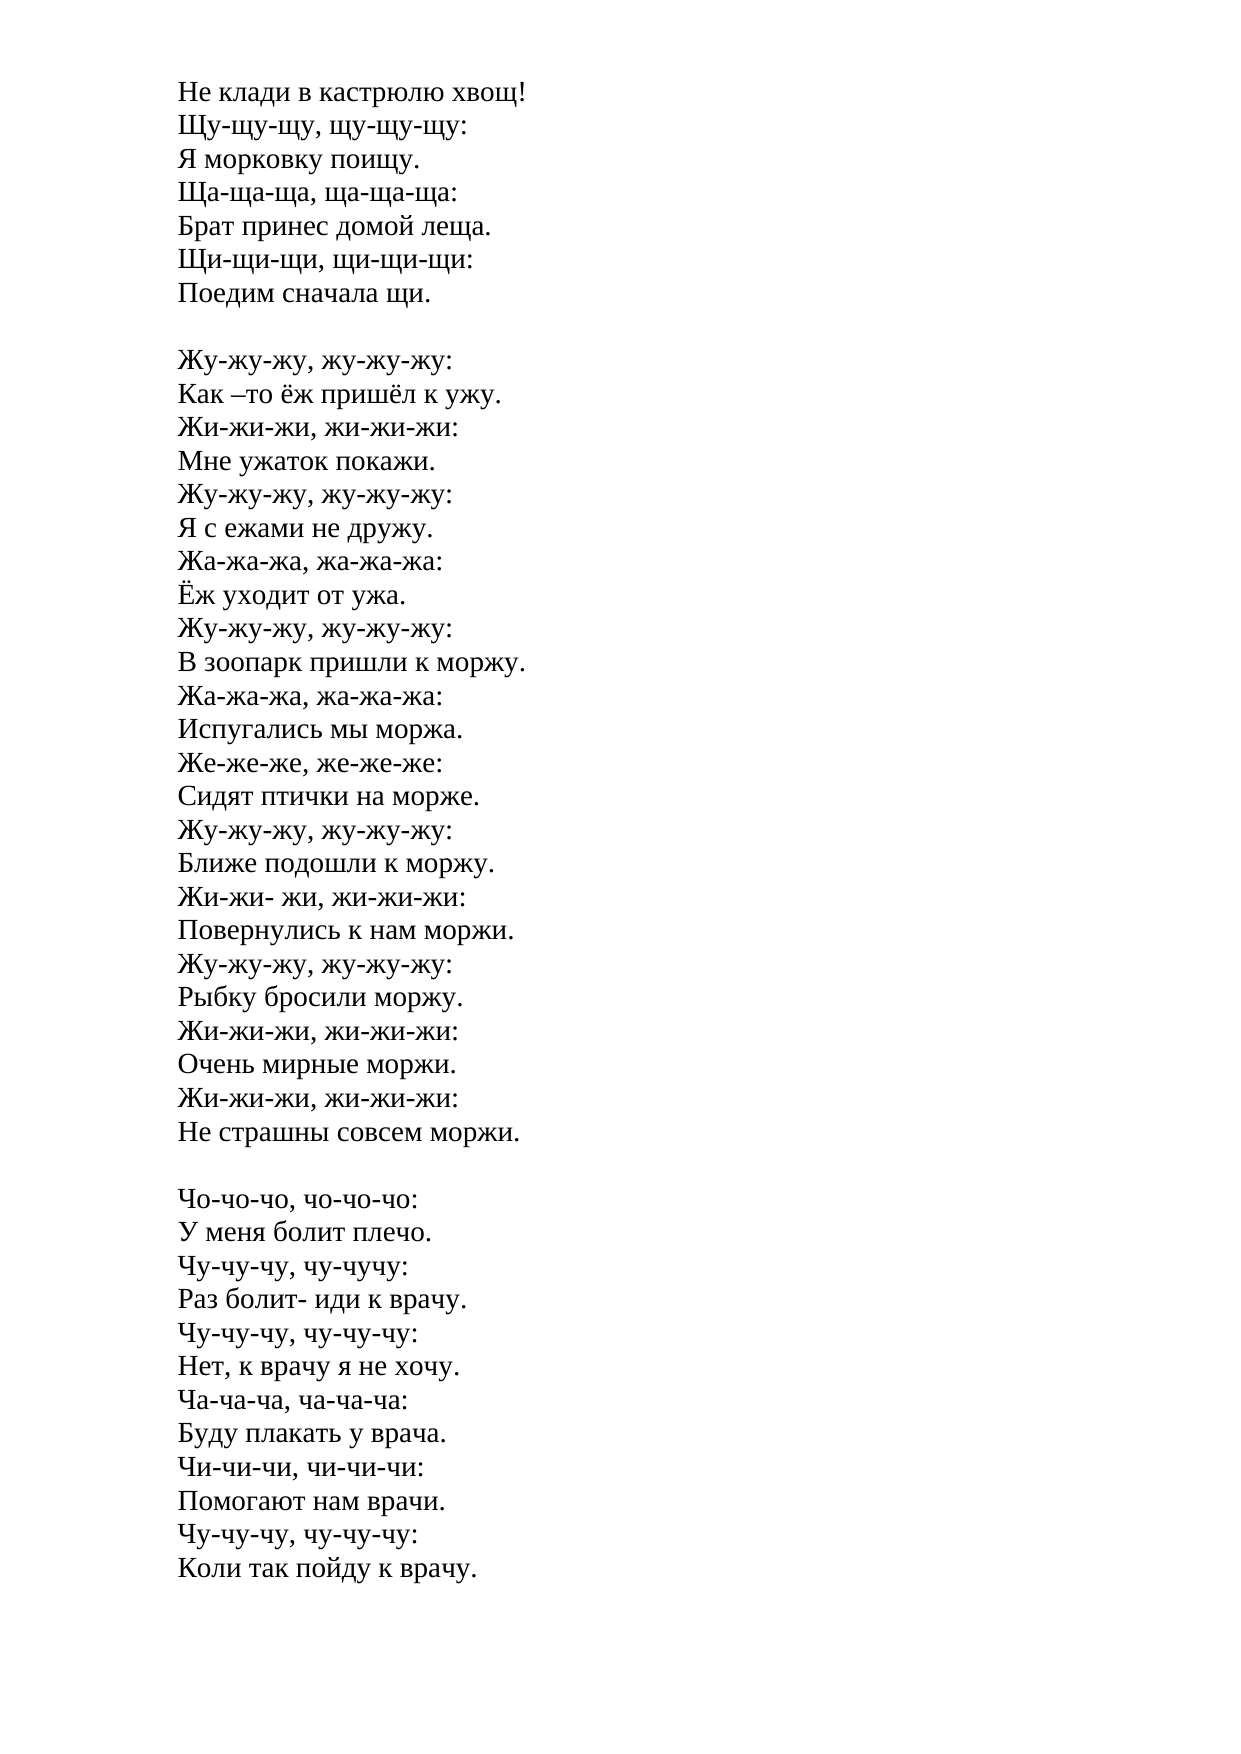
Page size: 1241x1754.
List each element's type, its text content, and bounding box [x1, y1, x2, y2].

text Повернулись к нам моржи. [148, 912, 1137, 946]
text Ща-ща-ща, ща-ща-ща: [148, 174, 1137, 208]
text Я морковку поищу. [148, 141, 1137, 174]
text Раз болит- иди к врачу. [148, 1281, 1137, 1315]
text Испугались мы моржа. [148, 711, 1137, 745]
text Как –то ёж пришёл к ужу. [148, 376, 1137, 409]
text Чу-чу-чу, чу-чу-чу: [148, 1516, 1137, 1550]
text Буду плакать у врача. [148, 1416, 1137, 1449]
text Чу-чу-чу, чу-чу-чу: [148, 1315, 1137, 1348]
text Чи-чи-чи, чи-чи-чи: [148, 1449, 1137, 1483]
text Ближе подошли к моржу. [148, 845, 1137, 879]
text Рыбку бросили моржу. [148, 979, 1137, 1013]
text Щу-щу-щу, щу-щу-щу: [148, 107, 1137, 141]
text Чо-чо-чо, чо-чо-чо: [148, 1181, 1137, 1214]
text Поедим сначала щи. [148, 275, 1137, 309]
text Ёж уходит от ужа. [148, 577, 1137, 611]
text Коли так пойду к врачу. [148, 1550, 1137, 1583]
text Не страшны совсем моржи. [148, 1114, 1137, 1147]
text Щи-щи-щи, щи-щи-щи: [148, 242, 1137, 275]
text Помогают нам врачи. [148, 1483, 1137, 1516]
text Жа-жа-жа, жа-жа-жа: [148, 678, 1137, 711]
text Жу-жу-жу, жу-жу-жу: [148, 812, 1137, 845]
text У меня болит плечо. [148, 1214, 1137, 1248]
text Не клади в кастрюлю хвощ! [148, 74, 1137, 107]
text Мне ужаток покажи. [148, 443, 1137, 476]
text Жи-жи-жи, жи-жи-жи: [148, 1080, 1137, 1114]
text В зоопарк пришли к моржу. [148, 644, 1137, 678]
text Жа-жа-жа, жа-жа-жа: [148, 543, 1137, 577]
text Жу-жу-жу, жу-жу-жу: [148, 342, 1137, 376]
text Жи-жи-жи, жи-жи-жи: [148, 409, 1137, 443]
text Жи-жи-жи, жи-жи-жи: [148, 1013, 1137, 1047]
text Брат принес домой леща. [148, 208, 1137, 242]
text Жу-жу-жу, жу-жу-жу: [148, 946, 1137, 979]
text Жи-жи- жи, жи-жи-жи: [148, 879, 1137, 912]
text Сидят птички на морже. [148, 778, 1137, 812]
text Я с ежами не дружу. [148, 510, 1137, 543]
text Же-же-же, же-же-же: [148, 745, 1137, 778]
text Жу-жу-жу, жу-жу-жу: [148, 611, 1137, 644]
text Жу-жу-жу, жу-жу-жу: [148, 476, 1137, 510]
text Очень мирные моржи. [148, 1047, 1137, 1080]
text Нет, к врачу я не хочу. [148, 1348, 1137, 1382]
text Чу-чу-чу, чу-чучу: [148, 1248, 1137, 1281]
text Ча-ча-ча, ча-ча-ча: [148, 1382, 1137, 1416]
